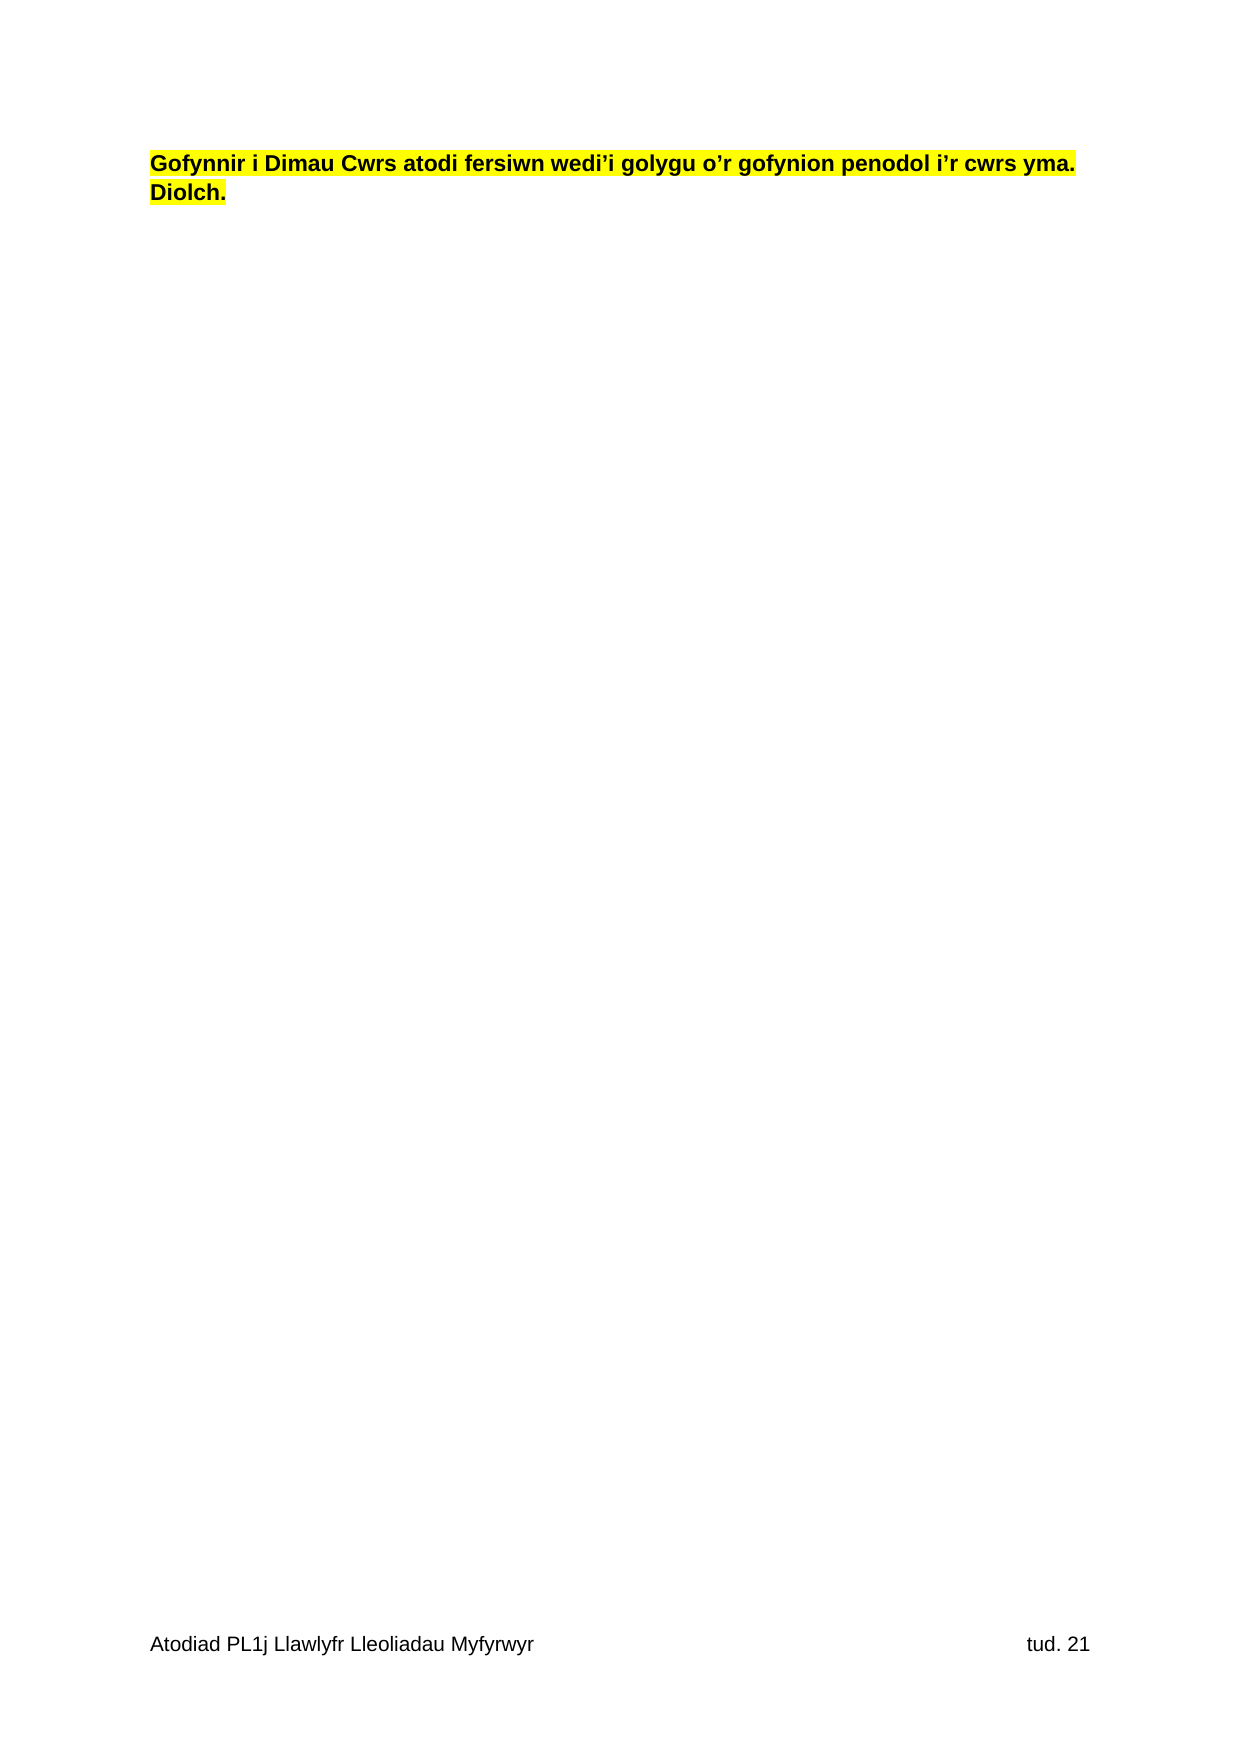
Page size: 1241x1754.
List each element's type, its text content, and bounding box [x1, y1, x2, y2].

text Gofynnir i Dimau Cwrs atodi fersiwn wedi’i golygu o’r gofynion penodol i’r cwrs yma. Diolch. [150, 150, 1090, 205]
